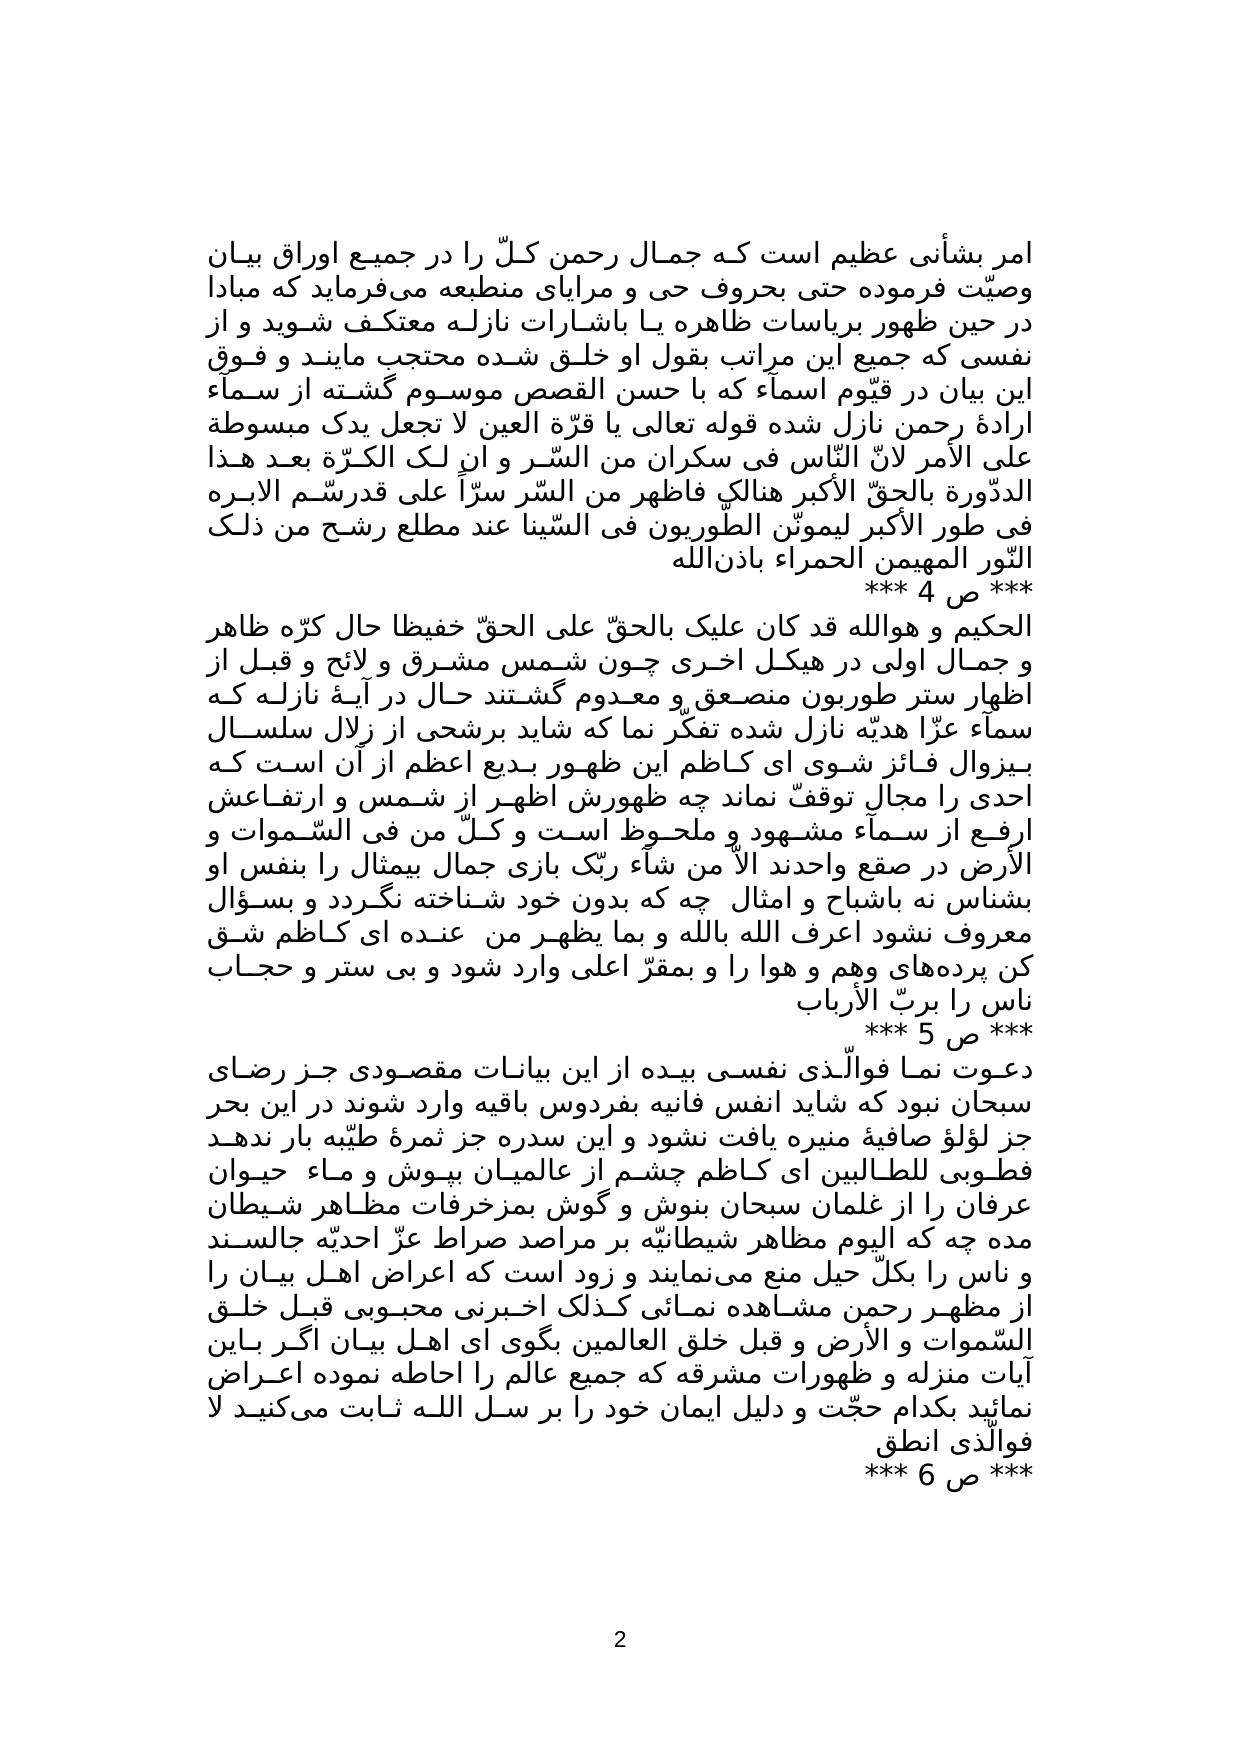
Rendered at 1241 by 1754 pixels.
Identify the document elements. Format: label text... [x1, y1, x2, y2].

text *** ص 5 *** [207, 1017, 1033, 1051]
text *** ص 4 *** [207, 576, 1033, 610]
text *** ص 6 *** [207, 1459, 1033, 1493]
text الحکیم و هوالله قد کان علیک بالحقّ علی الحقّ خفیظا حال کرّه ظاهر و جمال اولی در هیکل اخری چون شمس مشرق و لائح و قبل از اظهار ستر طوربون منصعق و معدوم گشتند حال در آیۀ نازله که سمآء عزّا هدیّه نازل شده تفکّر نما که شاید برشحی از زلال سلسال بیزوال فائز شوی ای کاظم این ظهور بدیع اعظم از آن است که احدی را مجال توقفّ نماند چه ظهورش اظهر از شمس و ارتفاعش ارفع از سمآء مشهود و ملحوظ است و کلّ من فی السّموات و الأرض در صقع واحدند الاّ من شآء ربّک بازی جمال بیمثال را بنفس او بشناس نه باشباح و امثال چه که بدون خود شناخته نگردد و بسؤال معروف نشود اعرف الله بالله و بما یظهر من عنده ای کاظم شق کن پرده‌های وهم و هوا را و بمقرّ اعلی وارد شود و بی ستر و حجاب ناس را بربّ الأرباب [207, 610, 1033, 1017]
text دعوت نما فوالّذی نفسی بیده از این بیانات مقصودی جز رضای سبحان نبود که شاید انفس فانیه بفردوس باقیه وارد شوند در این بحر جز لؤلؤ صافیۀ منیره یافت نشود و این سدره جز ثمرۀ طیّبه بار ندهد فطوبی للطالبین ای کاظم چشم از عالمیان بپوش و ماء حیوان عرفان را از غلمان سبحان بنوش و گوش بمزخرفات مظاهر شیطان مده چه که الیوم مظاهر شیطانیّه بر مراصد صراط عزّ احدیّه جالسند و ناس را بکلّ حیل منع می‌نمایند و زود است که اعراض اهل بیان را از مظهر رحمن مشاهده نمائی کذلک اخبرنی محبوبی قبل خلق السّموات و الأرض و قبل خلق العالمین بگوی ای اهل بیان اگر باین آیات منزله و ظهورات مشرقه که جمیع عالم را احاطه نموده اعراض نمائید بکدام حجّت و دلیل ایمان خود را بر سل الله ثابت می‌کنید لا فوالّذی انطق [207, 1051, 1033, 1459]
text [207, 236, 1033, 576]
